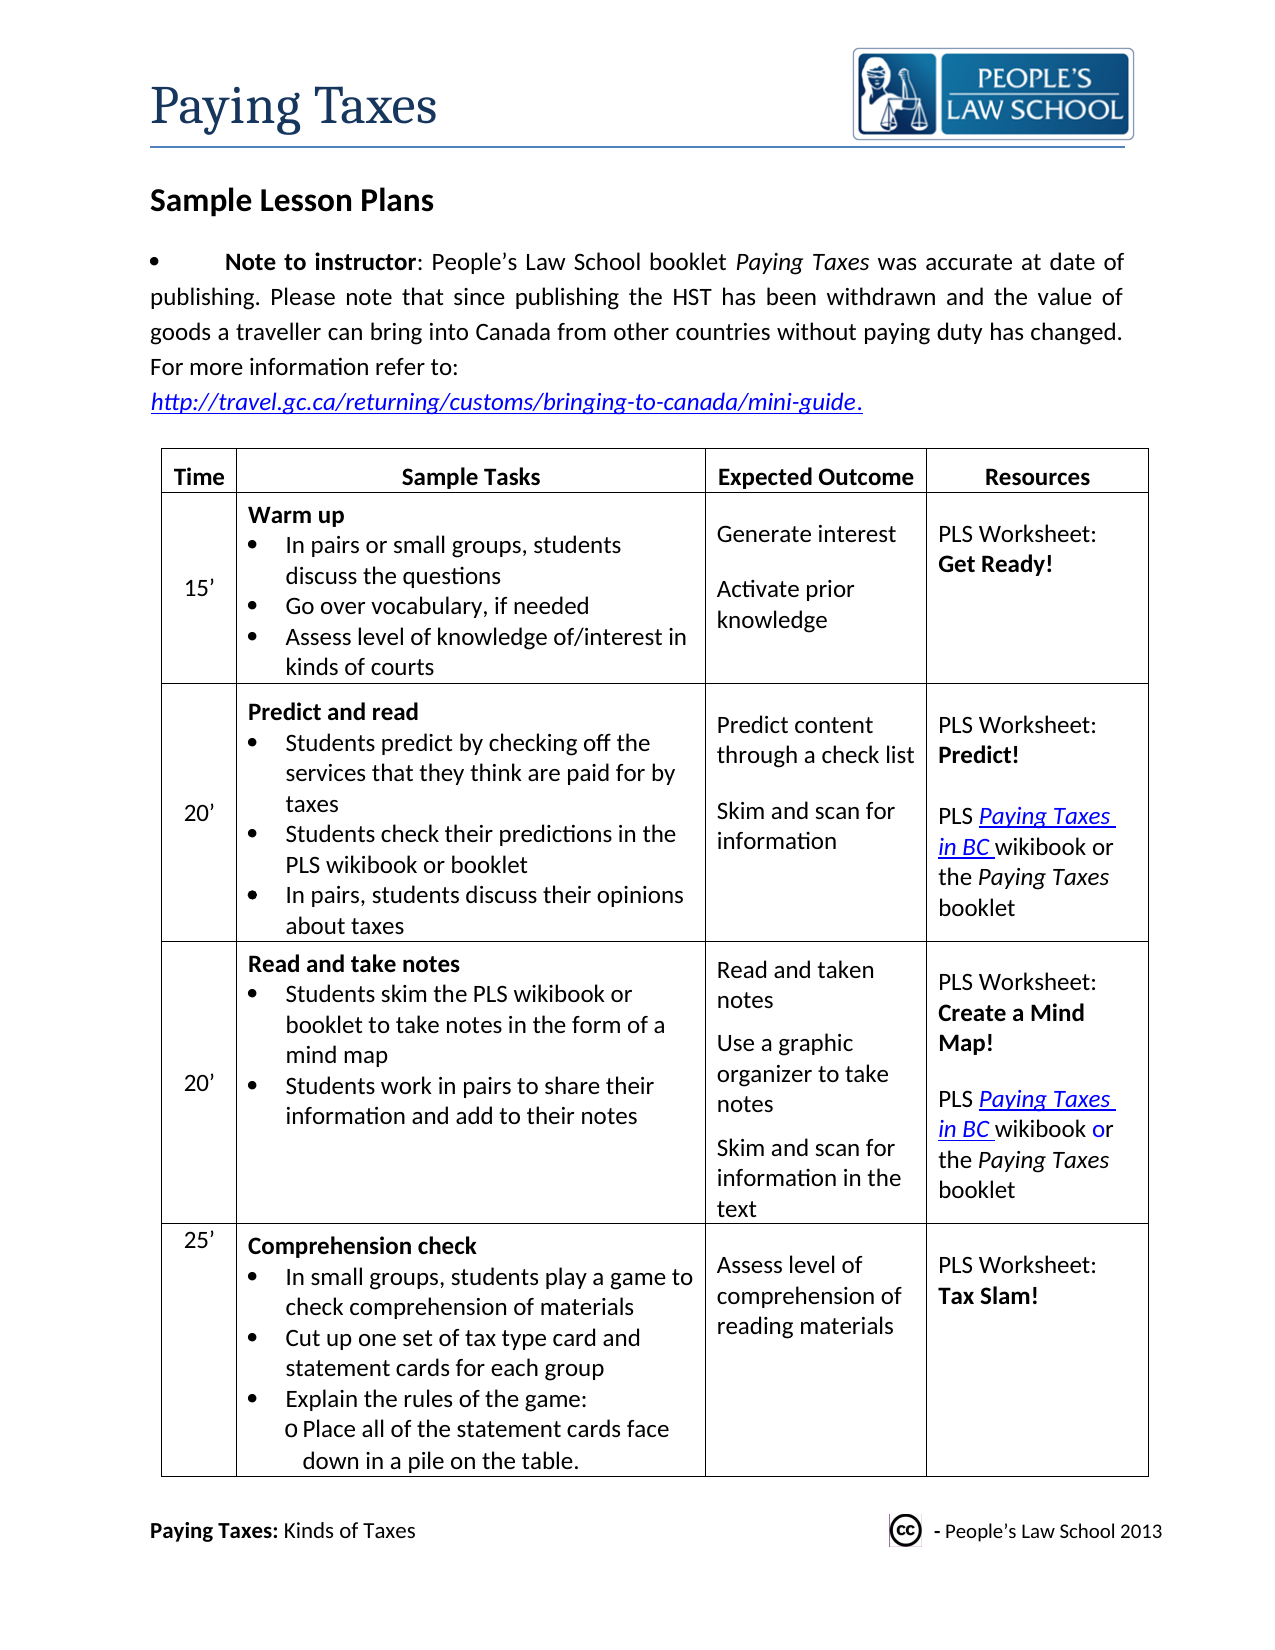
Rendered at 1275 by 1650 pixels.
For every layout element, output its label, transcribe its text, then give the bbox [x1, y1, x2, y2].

picture [889, 1514, 922, 1547]
table_cell Read and taken notes Use a graphic organizer to take notes Skim and scan for information in the text [706, 942, 926, 1223]
table_cell Predict and read Students predict by checking off the services that they think are paid for by taxes Students check their predictions in the PLS wikibook or booklet In pairs, students discuss their opinions about taxes [237, 684, 705, 941]
table_cell Assess level of comprehension of reading materials [706, 1224, 926, 1476]
table_cell PLS Worksheet: Tax Slam! [927, 1224, 1148, 1476]
list http://travel.gc.ca/returning/customs/bringing-to-canada/mini-guide. [151, 387, 1041, 417]
text Sample Lesson Plans [150, 179, 1125, 220]
picture [851, 46, 1135, 142]
table_cell Warm up In pairs or small groups, students discuss the questions Go over vocabulary, if needed Assess level of knowledge of/interest in kinds of courts [237, 493, 705, 683]
table_header Sample Tasks [237, 449, 705, 492]
table_cell PLS Worksheet: Get Ready! [927, 493, 1148, 683]
table_cell 15’ [162, 493, 236, 683]
table_cell 25’ [162, 1224, 236, 1476]
table_cell PLS Worksheet: Predict! PLS Paying Taxes in BC wikibook or the Paying Taxes booklet [927, 684, 1148, 941]
table_cell Predict content through a check list Skim and scan for information [706, 684, 926, 941]
table_cell Read and take notes Students skim the PLS wikibook or booklet to take notes in the form of a mind map Students work in pairs to share their information and add to their notes [237, 942, 705, 1223]
table_cell Generate interest Activate prior knowledge [706, 493, 926, 683]
table_cell 20’ [162, 942, 236, 1223]
table_header Expected Outcome [706, 449, 926, 492]
table_cell PLS Worksheet: Create a Mind Map! PLS Paying Taxes in BC wikibook or the Paying Taxes booklet [927, 942, 1148, 1223]
table_header Resources [927, 449, 1148, 492]
table_header Time [162, 449, 236, 492]
list Note to instructor: People’s Law School booklet Paying Taxes was accurate at date of publishing. Please note that since publishing the HST has been withdrawn and the value of goods a traveller can bring into Canada from other countries without paying duty has changed. For more information refer to: [150, 247, 1125, 382]
table_cell 20’ [162, 684, 236, 941]
